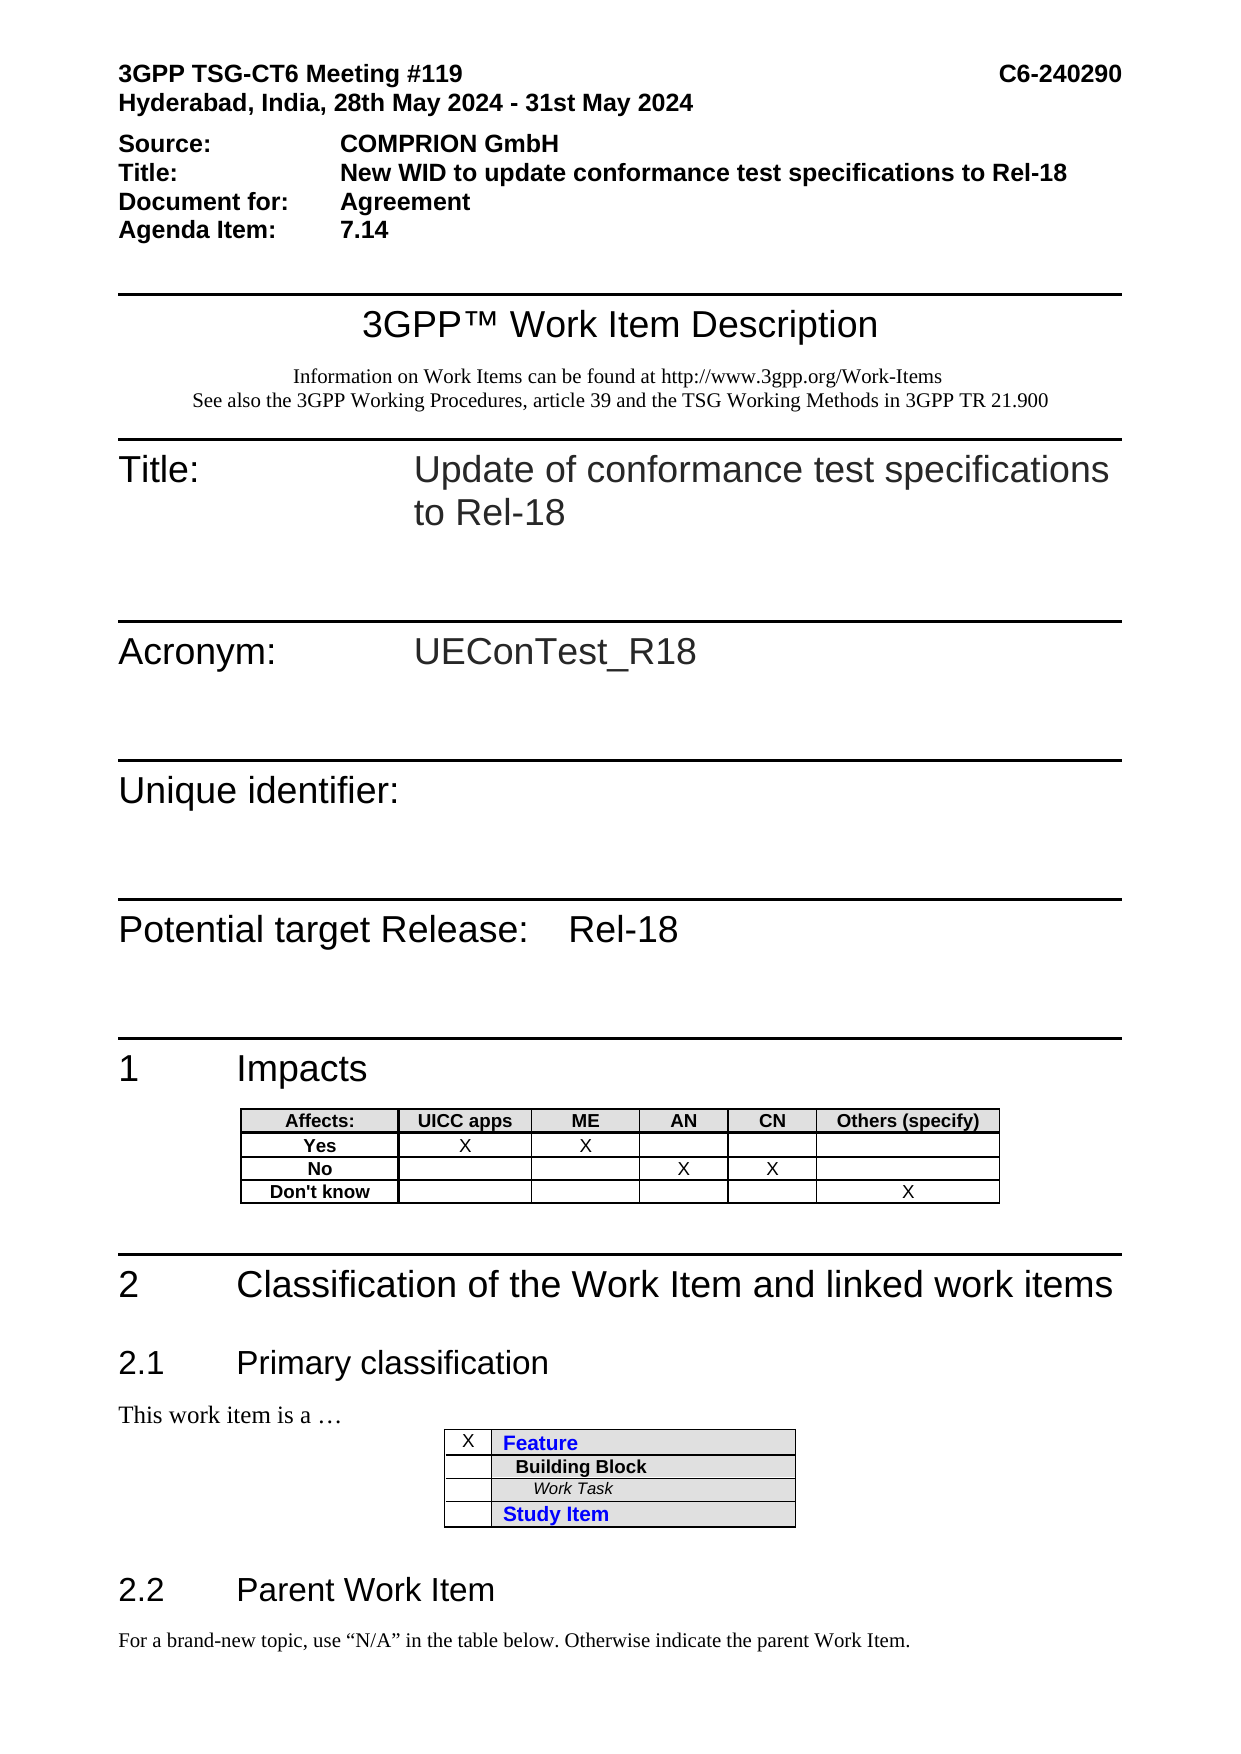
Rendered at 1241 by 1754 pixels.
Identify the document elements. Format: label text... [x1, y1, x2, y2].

table_cell [640, 1134, 727, 1156]
subtitle Potential target Release: Rel-18 [118, 901, 1122, 950]
text Title: New WID to update conformance test specifications to Rel-18 [118, 158, 1122, 187]
table_cell [817, 1158, 999, 1179]
table_header CN [729, 1110, 816, 1131]
table_header AN [640, 1110, 727, 1131]
subtitle 2.1 Primary classification [118, 1343, 1122, 1381]
table_cell [532, 1158, 639, 1179]
table_cell [445, 1502, 491, 1526]
table_header Affects: [242, 1110, 397, 1131]
table_cell [640, 1181, 727, 1202]
text Document for: Agreement [118, 187, 1122, 215]
table_cell [400, 1181, 531, 1202]
table_cell Work Task [492, 1479, 795, 1501]
text For a brand-new topic, use “N/A” in the table below. Otherwise indicate the parent Work Item. [118, 1628, 1122, 1652]
table_cell [729, 1181, 816, 1202]
table_cell [729, 1134, 816, 1156]
text 3GPP TSG- Meeting # C6-240290 [118, 59, 1122, 88]
table_cell Building Block [492, 1456, 795, 1477]
table_cell [817, 1134, 999, 1156]
table_cell No [242, 1158, 397, 1179]
table_cell X [400, 1134, 531, 1156]
table_cell [445, 1455, 491, 1477]
table_header ME [532, 1110, 639, 1131]
text Information on Work Items can be found at http://www.3gpp.org/Work-Items See also the 3GPP Working Procedures, article 39 and the TSG Working Methods in 3GPP TR 21.900 [118, 364, 1122, 412]
table_cell X [532, 1134, 639, 1156]
text , , - [118, 88, 1122, 117]
subtitle Title: Update of conformance test specifications to Rel-18 [118, 441, 1122, 533]
table_cell X [640, 1158, 727, 1179]
table_cell [532, 1181, 639, 1202]
table_cell Don't know [242, 1181, 397, 1202]
text Agenda Item: 7.14 [118, 215, 1122, 244]
subtitle 2.2 Parent Work Item [118, 1570, 1122, 1609]
table_header Others (specify) [817, 1110, 999, 1131]
table_cell [445, 1479, 491, 1501]
subtitle 2 Classification of the Work Item and linked work items [118, 1256, 1122, 1305]
table_cell Yes [242, 1134, 397, 1156]
table_header X [445, 1430, 491, 1454]
table_cell [400, 1158, 531, 1179]
subtitle This work item is a … [118, 1400, 1122, 1429]
subtitle Unique identifier: [118, 762, 1122, 811]
table_cell X [729, 1158, 816, 1179]
subtitle 3GPP™ Work Item Description [118, 296, 1122, 346]
table_header Feature [492, 1430, 795, 1454]
table_cell X [817, 1181, 999, 1202]
text Source: COMPRION GmbH [118, 129, 1122, 158]
table_cell Study Item [492, 1502, 795, 1526]
table_header UICC apps [400, 1110, 531, 1131]
subtitle 1 Impacts [118, 1040, 1122, 1089]
subtitle Acronym: UEConTest_R18 [118, 623, 1122, 672]
